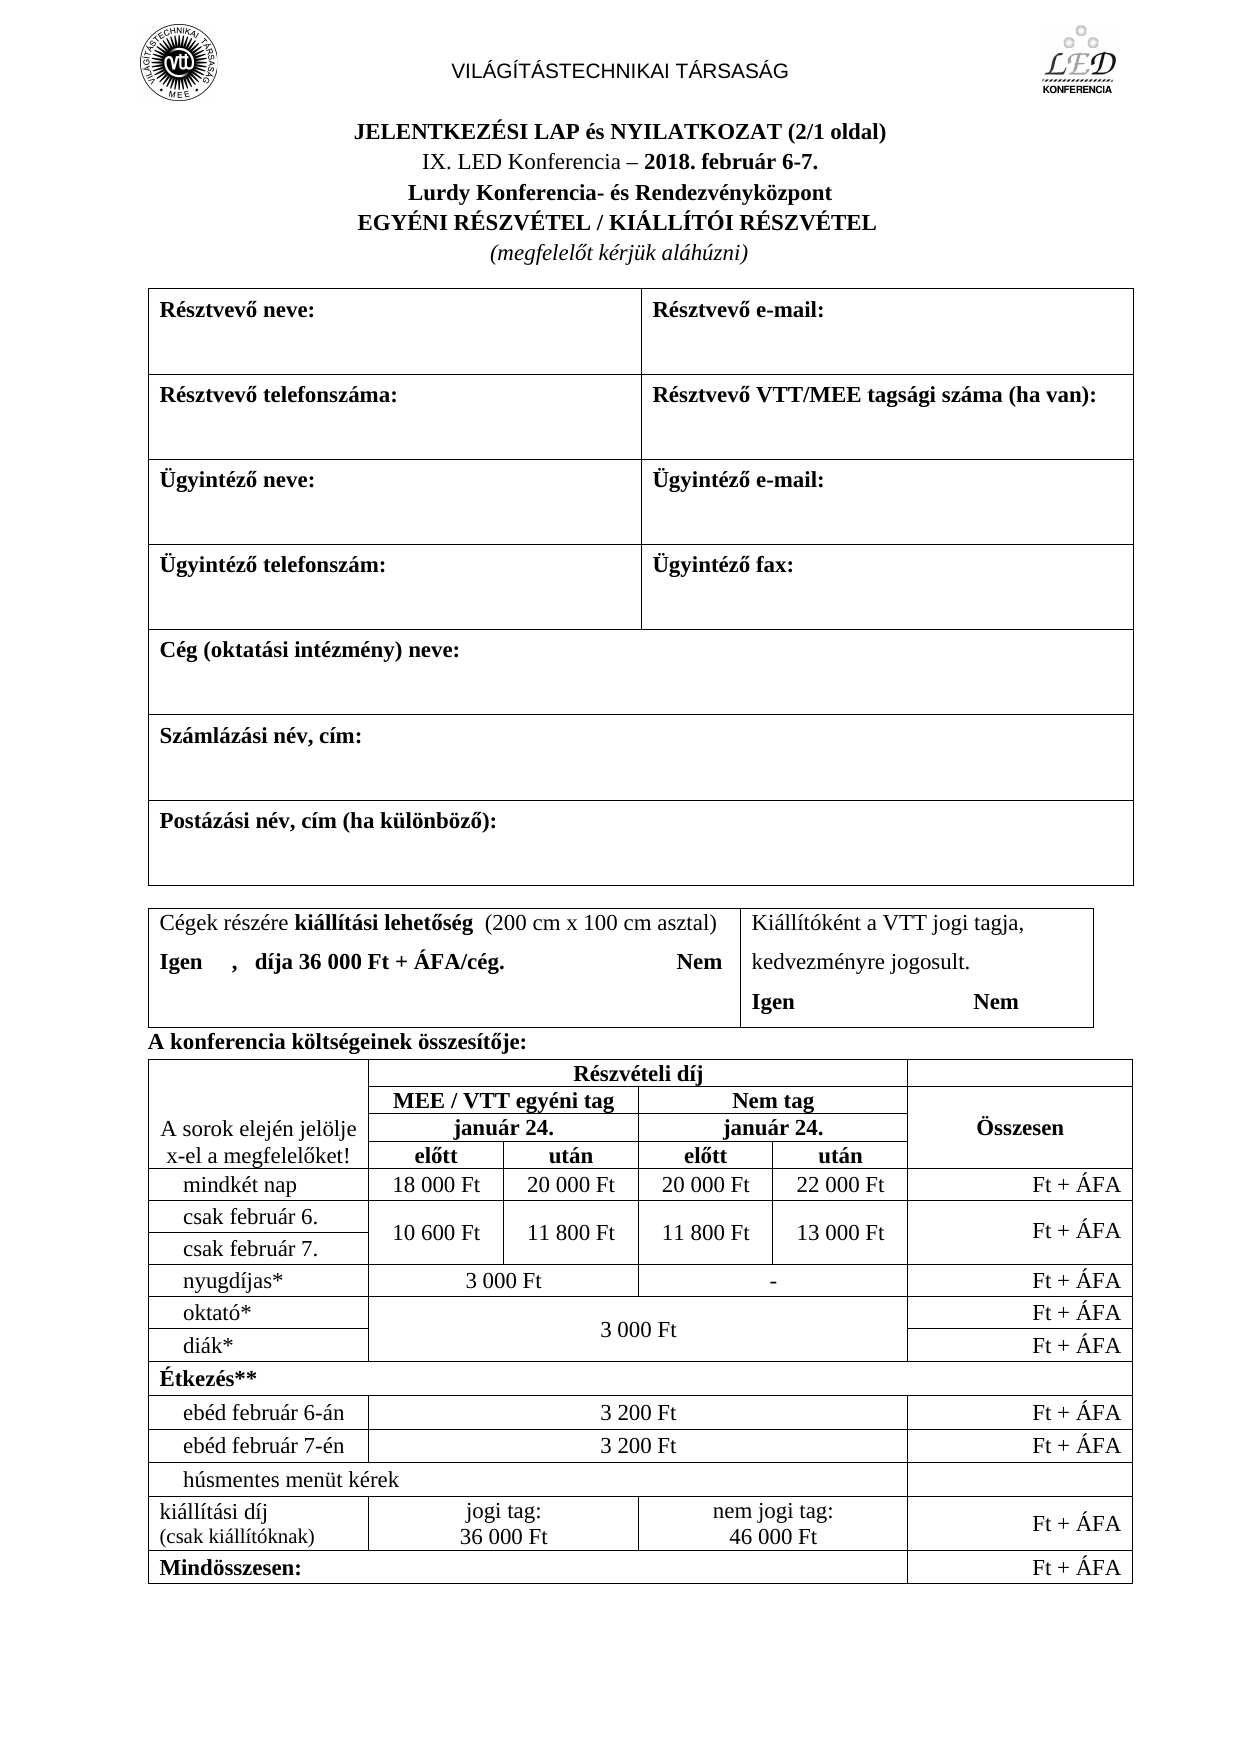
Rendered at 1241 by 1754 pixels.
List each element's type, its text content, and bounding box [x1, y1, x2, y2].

table_cell 20 000 Ft [504, 1169, 638, 1200]
table_header Cégek részére kiállítási lehetőség (200 cm x 100 cm asztal) Igen  , díja 36 000 Ft + ÁFA/cég. Nem  [149, 909, 740, 1027]
table_cell 11 800 Ft [639, 1201, 772, 1264]
table_header Kiállítóként a VTT jogi tagja, kedvezményre jogosult. Igen  Nem  [741, 909, 1093, 1027]
table_cell 3 200 Ft [369, 1430, 907, 1462]
table_cell Ft + ÁFA [908, 1201, 1132, 1264]
table_header [908, 1060, 1132, 1086]
table_cell Ft + ÁFA [908, 1396, 1132, 1428]
table_header A sorok elején jelölje x-el a megfelelőket! [149, 1060, 368, 1168]
table_cell 10 600 Ft [369, 1201, 503, 1264]
table_cell Összesen [908, 1087, 1132, 1168]
table_cell Ügyintéző telefonszám: [149, 545, 641, 629]
text A konferencia költségeinek összesítője: [148, 1028, 1093, 1055]
table_cell MEE / VTT egyéni tag [369, 1087, 638, 1113]
table_cell [908, 1463, 1132, 1496]
text IX. LED Konferencia – 2018. február 6-7. [148, 148, 1093, 175]
table_cell 22 000 Ft [773, 1169, 907, 1200]
table_cell  mindkét nap [149, 1169, 368, 1200]
table_cell  diák* [149, 1329, 368, 1361]
table_cell Postázási név, cím (ha különböző): [149, 801, 1133, 885]
table_cell Cég (oktatási intézmény) neve: [149, 630, 1133, 714]
table_cell kiállítási díj (csak kiállítóknak) [149, 1497, 368, 1549]
table_cell nem jogi tag: 46 000 Ft [639, 1497, 907, 1549]
table_cell 3 000 Ft [369, 1265, 638, 1296]
table_cell  ebéd február 7-én [149, 1430, 368, 1462]
table_cell  húsmentes menüt kérek [149, 1463, 907, 1496]
table_cell Ft + ÁFA [908, 1497, 1132, 1549]
table_cell Ügyintéző neve: [149, 460, 641, 544]
table_cell január 24. [639, 1114, 907, 1141]
table_header Részvételi díj [369, 1060, 907, 1086]
table_cell  csak február 6. [149, 1201, 368, 1232]
table_cell után [504, 1142, 638, 1168]
table_cell 18 000 Ft [369, 1169, 503, 1200]
table_cell után [773, 1142, 907, 1168]
table_cell előtt [369, 1142, 503, 1168]
table_cell Ft + ÁFA [908, 1169, 1132, 1200]
table_cell  ebéd február 6-án [149, 1396, 368, 1428]
table_cell 11 800 Ft [504, 1201, 638, 1264]
table_cell január 24. [369, 1114, 638, 1141]
table_cell  csak február 7. [149, 1233, 368, 1264]
table_cell Résztvevő telefonszáma: [149, 375, 641, 459]
table_cell Ügyintéző fax: [642, 545, 1133, 629]
table_cell 20 000 Ft [639, 1169, 772, 1200]
table_cell Ügyintéző e-mail: [642, 460, 1133, 544]
picture [1038, 24, 1118, 94]
table_cell Ft + ÁFA [908, 1329, 1132, 1361]
table_cell Ft + ÁFA [908, 1430, 1132, 1462]
table_cell Résztvevő VTT/MEE tagsági száma (ha van): [642, 375, 1133, 459]
table_cell Ft + ÁFA [908, 1551, 1132, 1583]
table_header Résztvevő e-mail: [642, 289, 1133, 373]
table_cell - [639, 1265, 907, 1296]
table_cell 3 200 Ft [369, 1396, 907, 1428]
table_cell jogi tag: 36 000 Ft [369, 1497, 638, 1549]
text EGYÉNI RÉSZVÉTEL / KIÁLLÍTÓI RÉSZVÉTEL (megfelelőt kérjük aláhúzni) [148, 209, 1093, 265]
table_cell Ft + ÁFA [908, 1297, 1132, 1327]
table_cell 13 000 Ft [773, 1201, 907, 1264]
table_cell  oktató* [149, 1297, 368, 1327]
table_cell Számlázási név, cím: [149, 715, 1133, 799]
table_cell előtt [639, 1142, 772, 1168]
text Lurdy Konferencia- és Rendezvényközpont [148, 178, 1093, 205]
table_cell Nem tag [639, 1087, 907, 1113]
table_cell Étkezés** [149, 1362, 1132, 1395]
text JELENTKEZÉSI LAP és NYILATKOZAT (2/1 oldal) [148, 118, 1093, 144]
table_cell Mindösszesen: [149, 1551, 907, 1583]
table_cell 3 000 Ft [369, 1297, 907, 1361]
table_cell Ft + ÁFA [908, 1265, 1132, 1296]
table_cell  nyugdíjas* [149, 1265, 368, 1296]
table_header Résztvevő neve: [149, 289, 641, 373]
picture [140, 24, 218, 101]
